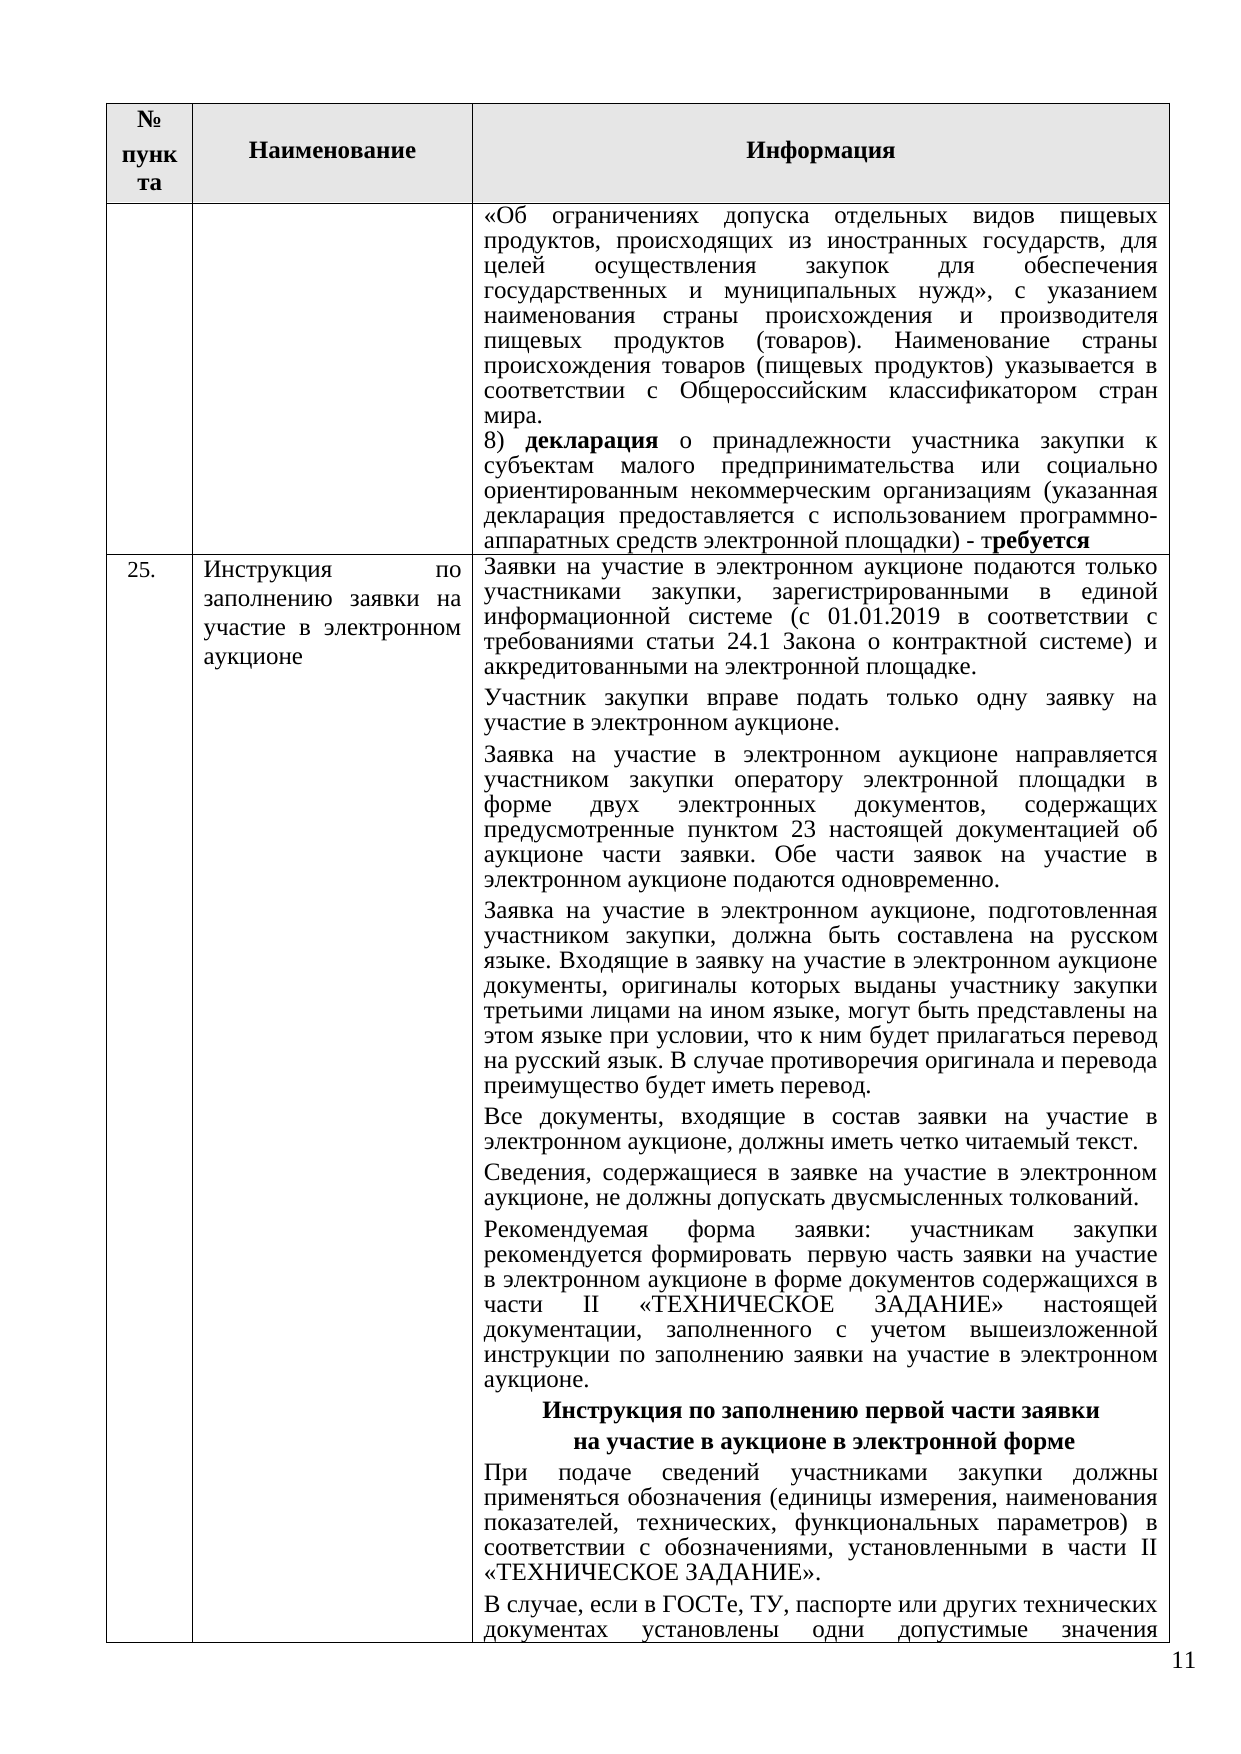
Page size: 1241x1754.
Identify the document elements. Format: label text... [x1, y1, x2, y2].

table_header Информация [473, 104, 1169, 202]
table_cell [473, 204, 1169, 553]
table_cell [193, 204, 472, 553]
table_header № пункта [107, 104, 192, 202]
table_header Наименование [193, 104, 472, 202]
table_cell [473, 555, 1169, 1642]
table_cell [107, 555, 192, 1642]
table_cell [107, 204, 192, 553]
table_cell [193, 555, 472, 1642]
